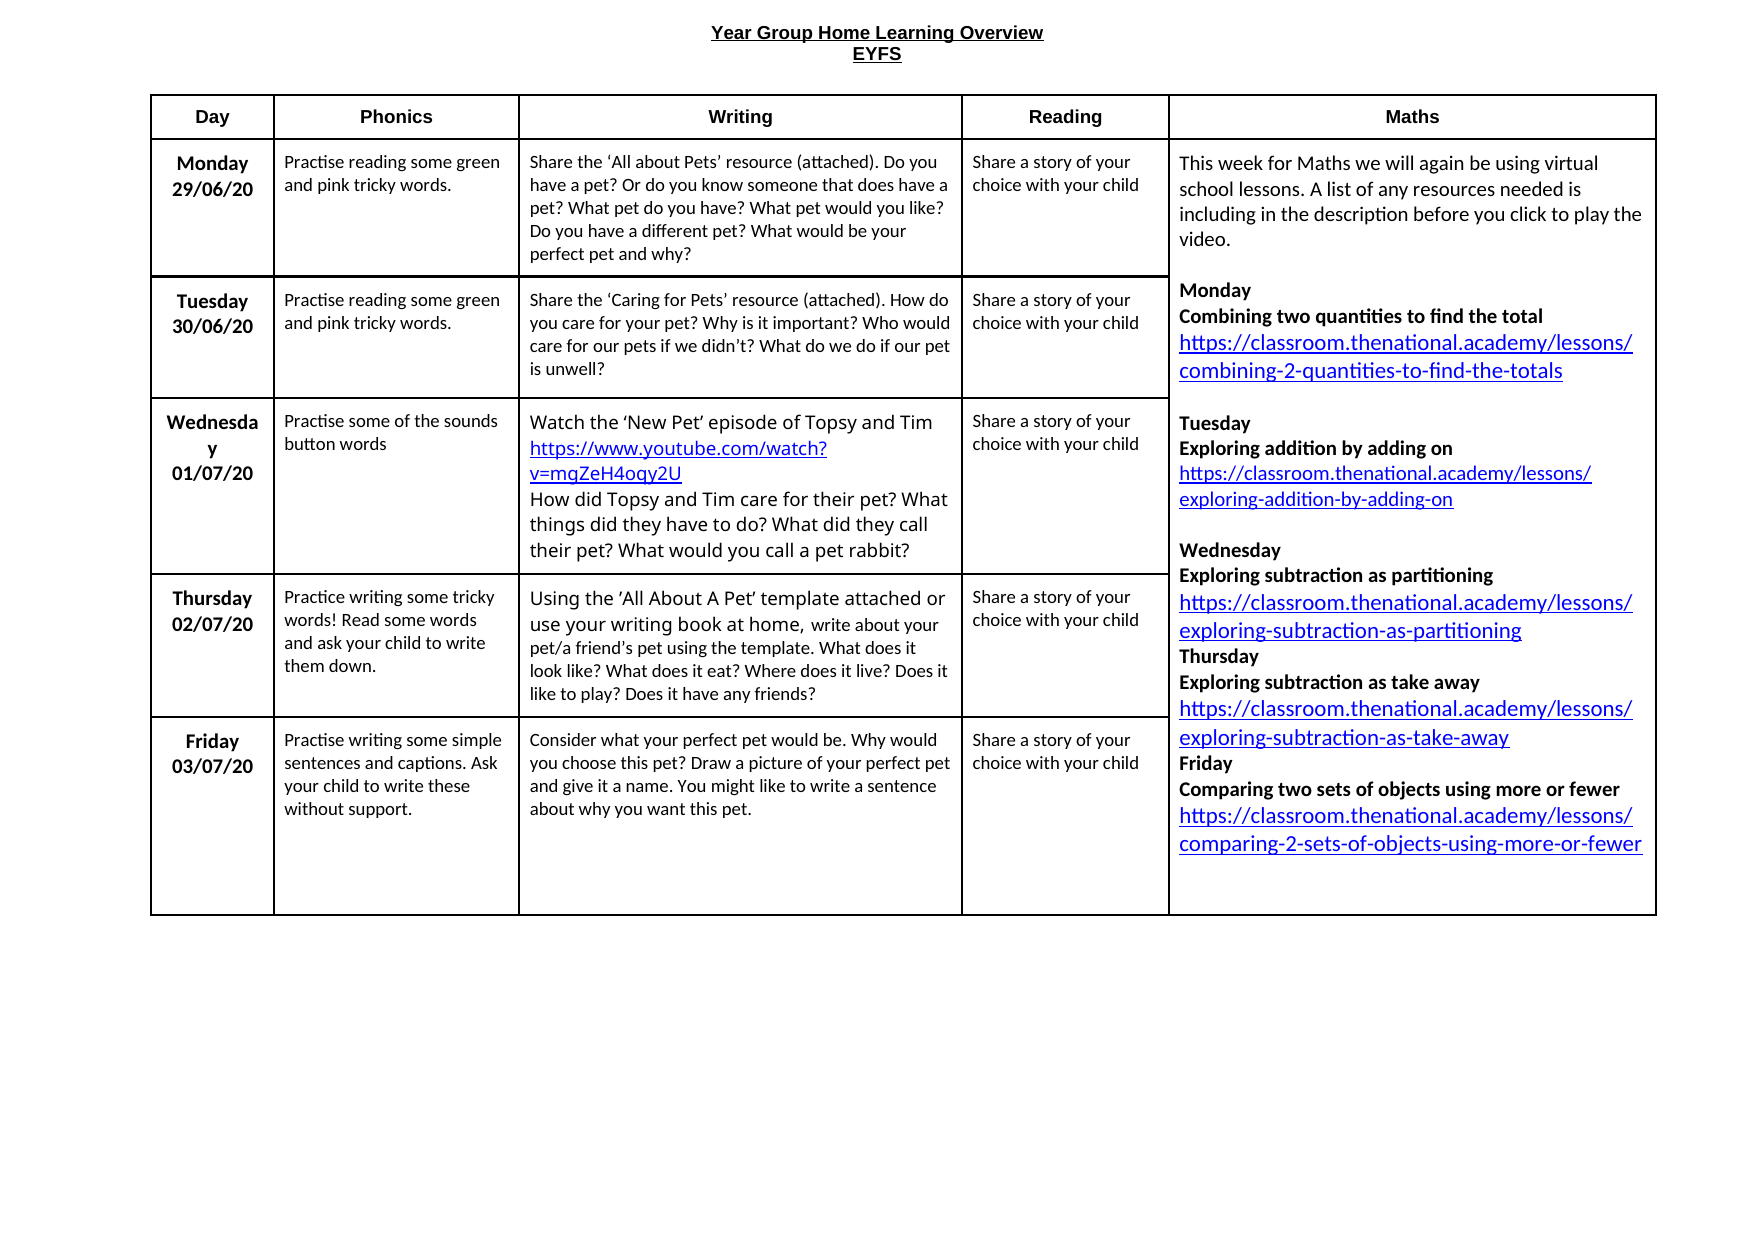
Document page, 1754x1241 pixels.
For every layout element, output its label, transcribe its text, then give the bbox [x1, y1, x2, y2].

table_cell Tuesday 30/06/20 [152, 278, 273, 397]
text Year Group Home Learning Overview [150, 22, 1604, 43]
table_header Day [152, 96, 273, 138]
table_cell Share a story of your choice with your child [963, 140, 1168, 275]
table_cell Using the ’All About A Pet’ template attached or use your writing book at home, write about your pet/a friend’s pet using the template. What does it look like? What does it eat? Where does it live? Does it like to play? Does it have any friends? [520, 575, 961, 716]
table_cell Practise reading some green and pink tricky words. [275, 140, 518, 275]
table_cell Consider what your perfect pet would be. Why would you choose this pet? Draw a picture of your perfect pet and give it a name. You might like to write a sentence about why you want this pet. [520, 718, 961, 914]
table_cell Share a story of your choice with your child [963, 278, 1168, 397]
table_cell Wednesday 01/07/20 [152, 399, 273, 573]
table_cell Share a story of your choice with your child [963, 575, 1168, 716]
table_cell This week for Maths we will again be using virtual school lessons. A list of any resources needed is including in the description before you click to play the video. Monday Combining two quantities to find the total https://classroom.thenational.academy/lessons/combining-2-quantities-to-find-the-totals Tuesday Exploring addition by adding on https://classroom.thenational.academy/lessons/exploring-addition-by-adding-on Wednesday Exploring subtraction as partitioning https://classroom.thenational.academy/lessons/exploring-subtraction-as-partitioning Thursday Exploring subtraction as take away https://classroom.thenational.academy/lessons/exploring-subtraction-as-take-away Friday Comparing two sets of objects using more or fewer https://classroom.thenational.academy/lessons/comparing-2-sets-of-objects-using-more-or-fewer [1170, 140, 1655, 914]
table_cell Share a story of your choice with your child [963, 718, 1168, 914]
table_header Writing [520, 96, 961, 138]
table_cell Practise some of the sounds button words [275, 399, 518, 573]
table_header Maths [1170, 96, 1655, 138]
table_cell Practise reading some green and pink tricky words. [275, 278, 518, 397]
table_header Reading [963, 96, 1168, 138]
table_cell Practise writing some simple sentences and captions. Ask your child to write these without support. [275, 718, 518, 914]
table_cell Practice writing some tricky words! Read some words and ask your child to write them down. [275, 575, 518, 716]
table_cell Monday 29/06/20 [152, 140, 273, 275]
table_cell Friday 03/07/20 [152, 718, 273, 914]
table_cell Share the ‘All about Pets’ resource (attached). Do you have a pet? Or do you know someone that does have a pet? What pet do you have? What pet would you like? Do you have a different pet? What would be your perfect pet and why? [520, 140, 961, 275]
table_header Phonics [275, 96, 518, 138]
text EYFS [150, 43, 1604, 65]
table_cell Thursday 02/07/20 [152, 575, 273, 716]
table_cell Share a story of your choice with your child [963, 399, 1168, 573]
table_cell Share the ‘Caring for Pets’ resource (attached). How do you care for your pet? Why is it important? Who would care for our pets if we didn’t? What do we do if our pet is unwell? [520, 278, 961, 397]
table_cell Watch the ‘New Pet’ episode of Topsy and Tim https://www.youtube.com/watch?v=mgZeH4oqy2U How did Topsy and Tim care for their pet? What things did they have to do? What did they call their pet? What would you call a pet rabbit? [520, 399, 961, 573]
